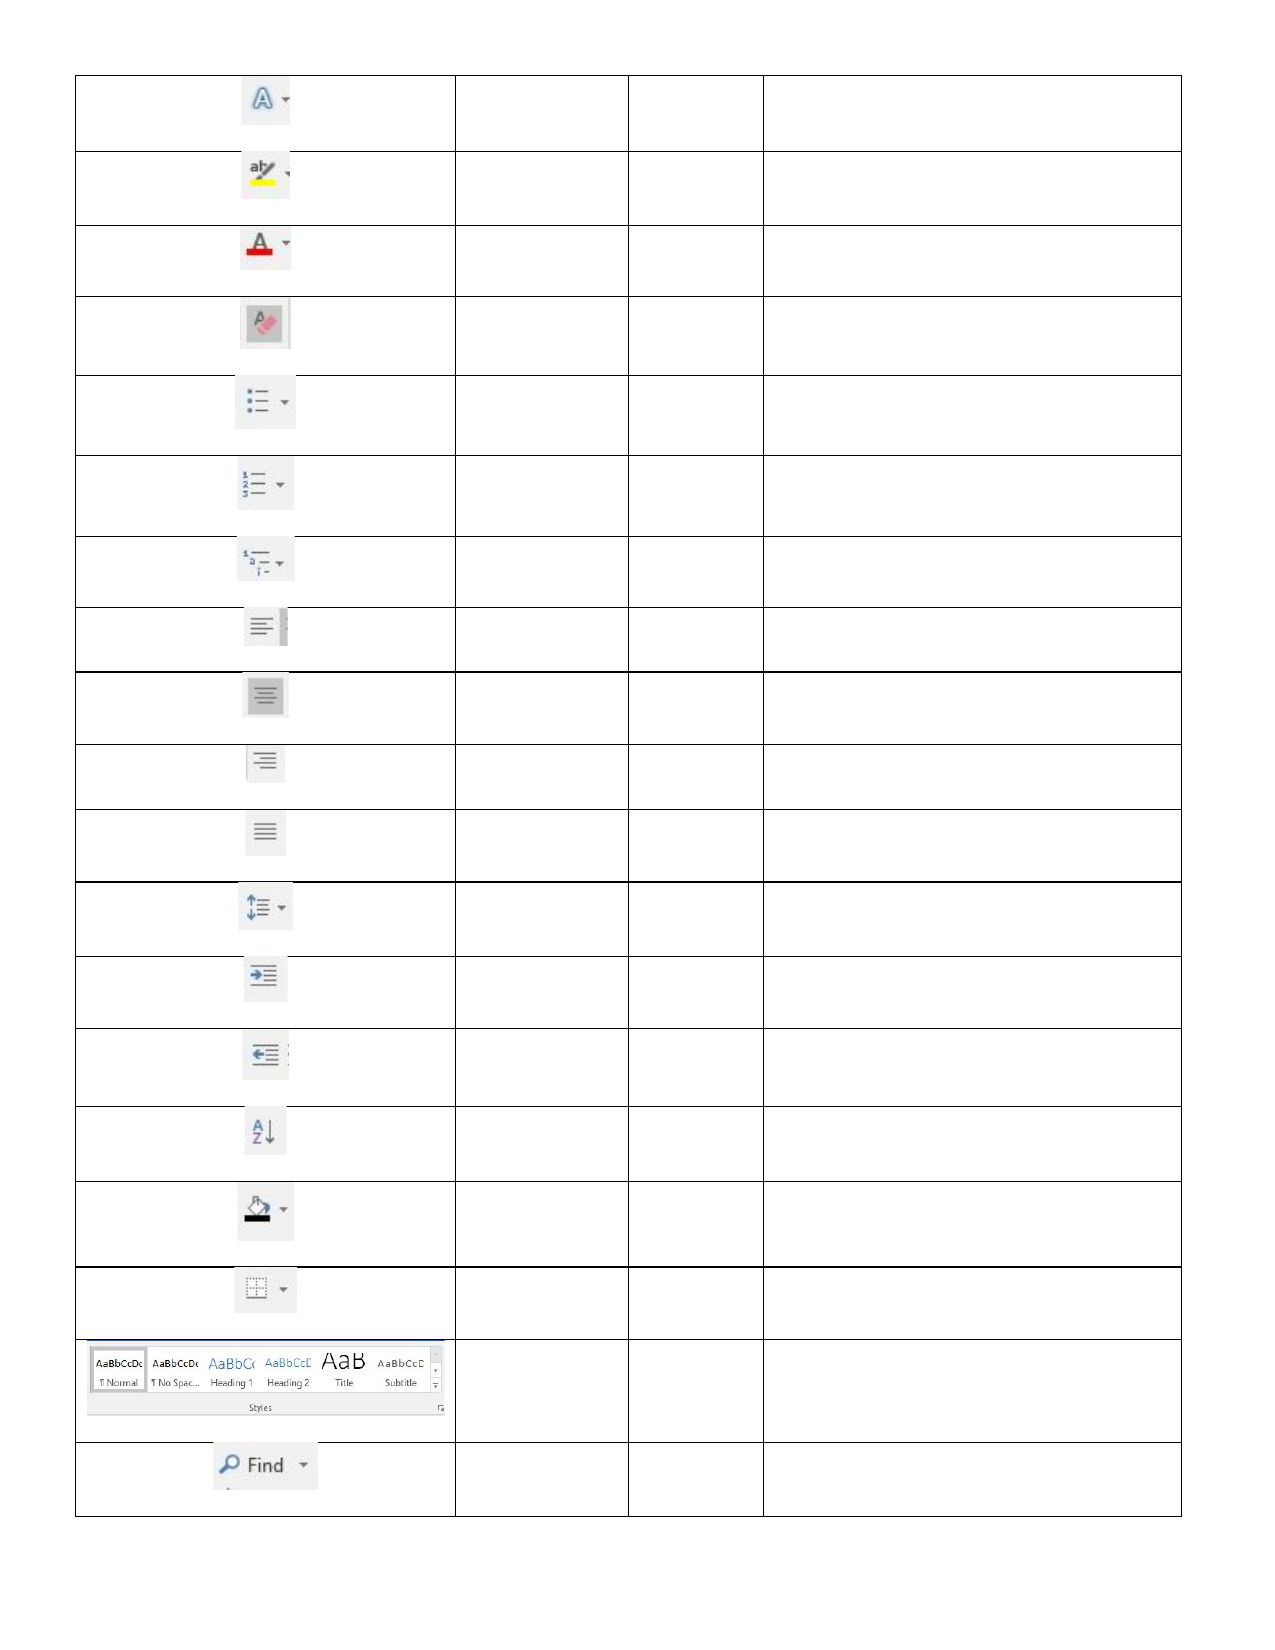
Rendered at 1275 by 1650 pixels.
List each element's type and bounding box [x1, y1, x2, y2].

picture [243, 956, 288, 1002]
table_cell [456, 226, 628, 296]
table_cell [456, 152, 628, 225]
table_cell [456, 376, 628, 455]
table_cell [76, 1182, 455, 1266]
table_cell [629, 376, 763, 455]
picture [240, 297, 292, 349]
picture [236, 536, 295, 581]
picture [241, 76, 290, 125]
table_cell [764, 1268, 1181, 1339]
table_cell [76, 1268, 455, 1339]
table_cell [764, 608, 1181, 671]
table_cell [456, 1443, 628, 1516]
table_cell [76, 810, 455, 881]
table_cell [76, 1029, 455, 1106]
table_cell [629, 152, 763, 225]
table_cell [764, 76, 1181, 151]
table_cell [76, 152, 455, 225]
table_cell [76, 883, 455, 956]
table_cell [629, 1107, 763, 1181]
table_cell [764, 1443, 1181, 1516]
picture [241, 151, 290, 199]
table_cell [456, 957, 628, 1028]
picture [237, 456, 294, 510]
table_cell [629, 957, 763, 1028]
picture [235, 375, 297, 429]
table_cell [629, 456, 763, 536]
table_cell [456, 1107, 628, 1181]
table_cell [76, 1443, 455, 1516]
picture [237, 1182, 294, 1241]
table_cell [764, 810, 1181, 881]
table_cell [456, 1182, 628, 1266]
table_cell [764, 745, 1181, 809]
table_cell [456, 456, 628, 536]
table_cell [764, 226, 1181, 296]
picture [86, 1340, 445, 1416]
table_cell [629, 673, 763, 744]
picture [240, 226, 292, 270]
table_cell [629, 1029, 763, 1106]
table_cell [764, 1107, 1181, 1181]
table_cell [456, 745, 628, 809]
table_cell [456, 673, 628, 744]
table_cell [764, 376, 1181, 455]
table_cell [76, 537, 455, 607]
table_cell [76, 608, 455, 671]
picture [242, 1029, 289, 1080]
table_cell [456, 76, 628, 151]
table_cell [764, 1029, 1181, 1106]
table_cell [764, 883, 1181, 956]
table_cell [764, 537, 1181, 607]
table_cell [456, 810, 628, 881]
table_cell [76, 1107, 455, 1181]
picture [245, 810, 286, 856]
table_cell [76, 376, 455, 455]
table_cell [764, 673, 1181, 744]
table_cell [764, 1340, 1181, 1442]
table_cell [629, 1182, 763, 1266]
table_cell [629, 810, 763, 881]
picture [243, 607, 288, 646]
picture [234, 1267, 297, 1313]
table_cell [629, 745, 763, 809]
table_cell [76, 957, 455, 1028]
table_cell [76, 297, 455, 375]
table_cell [76, 456, 455, 536]
table_cell [764, 456, 1181, 536]
table_cell [629, 76, 763, 151]
table_cell [76, 673, 455, 744]
table_cell [76, 745, 455, 809]
table_cell [456, 537, 628, 607]
table_cell [456, 1340, 628, 1442]
table_cell [764, 1182, 1181, 1266]
picture [246, 745, 286, 783]
table_cell [456, 297, 628, 375]
table_cell [456, 1029, 628, 1106]
table_cell [456, 1268, 628, 1339]
table_cell [629, 883, 763, 956]
picture [242, 672, 289, 718]
picture [213, 1442, 318, 1490]
table_cell [629, 1340, 763, 1442]
table_cell [629, 608, 763, 671]
table_cell [629, 537, 763, 607]
picture [244, 1106, 287, 1155]
table_cell [629, 1268, 763, 1339]
table_cell [629, 297, 763, 375]
table_cell [764, 957, 1181, 1028]
table_cell [76, 76, 455, 151]
picture [238, 882, 293, 930]
table_cell [764, 152, 1181, 225]
table_cell [76, 1340, 455, 1442]
table_cell [456, 608, 628, 671]
table_cell [629, 226, 763, 296]
table_cell [76, 226, 455, 296]
table_cell [629, 1443, 763, 1516]
table_cell [764, 297, 1181, 375]
table_cell [456, 883, 628, 956]
